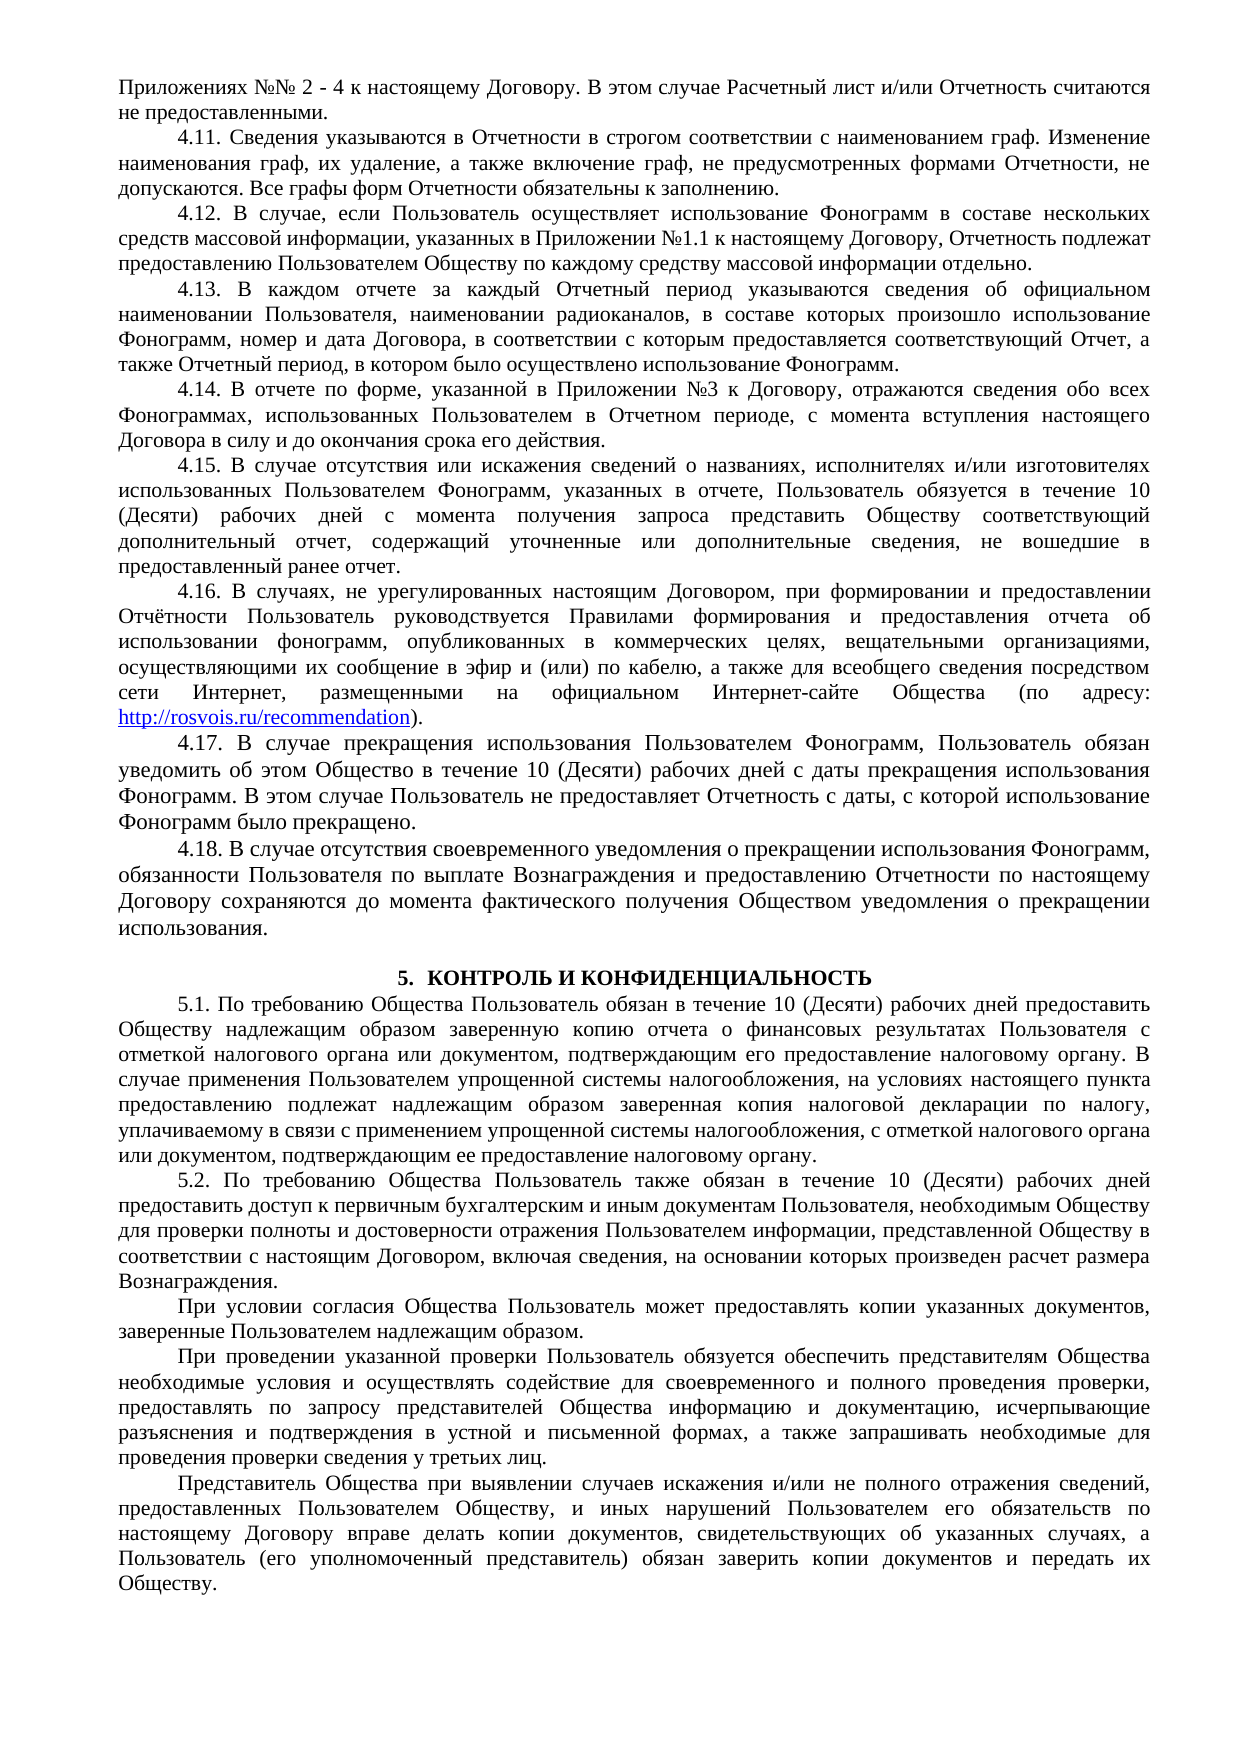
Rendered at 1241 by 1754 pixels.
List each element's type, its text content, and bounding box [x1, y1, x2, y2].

text При проведении указанной проверки Пользователь обязуется обеспечить представителям Общества необходимые условия и осуществлять содействие для своевременного и полного проведения проверки, предоставлять по запросу представителей Общества информацию и документацию, исчерпывающие разъяснения и подтверждения в устной и письменной формах, а также запрашивать необходимые для проведения проверки сведения у третьих лиц. [118, 1343, 1152, 1469]
text 4.15. В случае отсутствия или искажения сведений о названиях, исполнителях и/или изготовителях использованных Пользователем Фонограмм, указанных в отчете, Пользователь обязуется в течение 10 (Десяти) рабочих дней с момента получения запроса представить Обществу соответствующий дополнительный отчет, содержащий уточненные или дополнительные сведения, не вошедшие в предоставленный ранее отчет. [118, 452, 1152, 578]
text 4.16. В случаях, не урегулированных настоящим Договором, при формировании и предоставлении Отчётности Пользователь руководствуется Правилами формирования и предоставления отчета об использовании фонограмм, опубликованных в коммерческих целях, вещательными организациями, осуществляющими их сообщение в эфир и (или) по кабелю, а также для всеобщего сведения посредством сети Интернет, размещенными на официальном Интернет-сайте Общества (по адресу: http://rosvois.ru/recommendation). [118, 578, 1152, 729]
text 5.1. По требованию Общества Пользователь обязан в течение 10 (Десяти) рабочих дней предоставить Обществу надлежащим образом заверенную копию отчета о финансовых результатах Пользователя с отметкой налогового органа или документом, подтверждающим его предоставление налоговому органу. В случае применения Пользователем упрощенной системы налогообложения, на условиях настоящего пункта предоставлению подлежат надлежащим образом заверенная копия налоговой декларации по налогу, уплачиваемому в связи с применением упрощенной системы налогообложения, с отметкой налогового органа или документом, подтверждающим ее предоставление налоговому органу. [118, 991, 1152, 1167]
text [118, 74, 1152, 124]
text 5.2. По требованию Общества Пользователь также обязан в течение 10 (Десяти) рабочих дней предоставить доступ к первичным бухгалтерским и иным документам Пользователя, необходимым Обществу для проверки полноты и достоверности отражения Пользователем информации, представленной Обществу в соответствии с настоящим Договором, включая сведения, на основании которых произведен расчет размера Вознаграждения. [118, 1167, 1152, 1293]
text 4.11. Сведения указываются в Отчетности в строгом соответствии с наименованием граф. Изменение наименования граф, их удаление, а также включение граф, не предусмотренных формами Отчетности, не допускаются. Все графы форм Отчетности обязательны к заполнению. [118, 124, 1152, 200]
text 4.17. В случае прекращения использования Пользователем Фонограмм, Пользователь обязан уведомить об этом Общество в течение 10 (Десяти) рабочих дней с даты прекращения использования Фонограмм. В этом случае Пользователь не предоставляет Отчетность с даты, с которой использование Фонограмм было прекращено. [118, 729, 1152, 835]
text Представитель Общества при выявлении случаев искажения и/или не полного отражения сведений, предоставленных Пользователем Обществу, и иных нарушений Пользователем его обязательств по настоящему Договору вправе делать копии документов, свидетельствующих об указанных случаях, а Пользователь (его уполномоченный представитель) обязан заверить копии документов и передать их Обществу. [118, 1469, 1152, 1596]
text 4.12. В случае, если Пользователь осуществляет использование Фонограмм в составе нескольких средств массовой информации, указанных в Приложении №1.1 к настоящему Договору, Отчетность подлежат предоставлению Пользователем Обществу по каждому средству массовой информации отдельно. [118, 200, 1152, 276]
text 4.13. В каждом отчете за каждый Отчетный период указываются сведения об официальном наименовании Пользователя, наименовании радиоканалов, в составе которых произошло использование Фонограмм, номер и дата Договора, в соответствии с которым предоставляется соответствующий Отчет, а также Отчетный период, в котором было осуществлено использование Фонограмм. [118, 276, 1152, 376]
text 4.14. В отчете по форме, указанной в Приложении №3 к Договору, отражаются сведения обо всех Фонограммах, использованных Пользователем в Отчетном периоде, с момента вступления настоящего Договора в силу и до окончания срока его действия. [118, 376, 1152, 452]
text При условии согласия Общества Пользователь может предоставлять копии указанных документов, заверенные Пользователем надлежащим образом. [118, 1293, 1152, 1343]
list КОНТРОЛЬ И КОНФИДЕНЦИАЛЬНОСТЬ [118, 965, 1152, 991]
text 4.18. В случае отсутствия своевременного уведомления о прекращении использования Фонограмм, обязанности Пользователя по выплате Вознаграждения и предоставлению Отчетности по настоящему Договору сохраняются до момента фактического получения Обществом уведомления о прекращении использования. [118, 835, 1152, 940]
